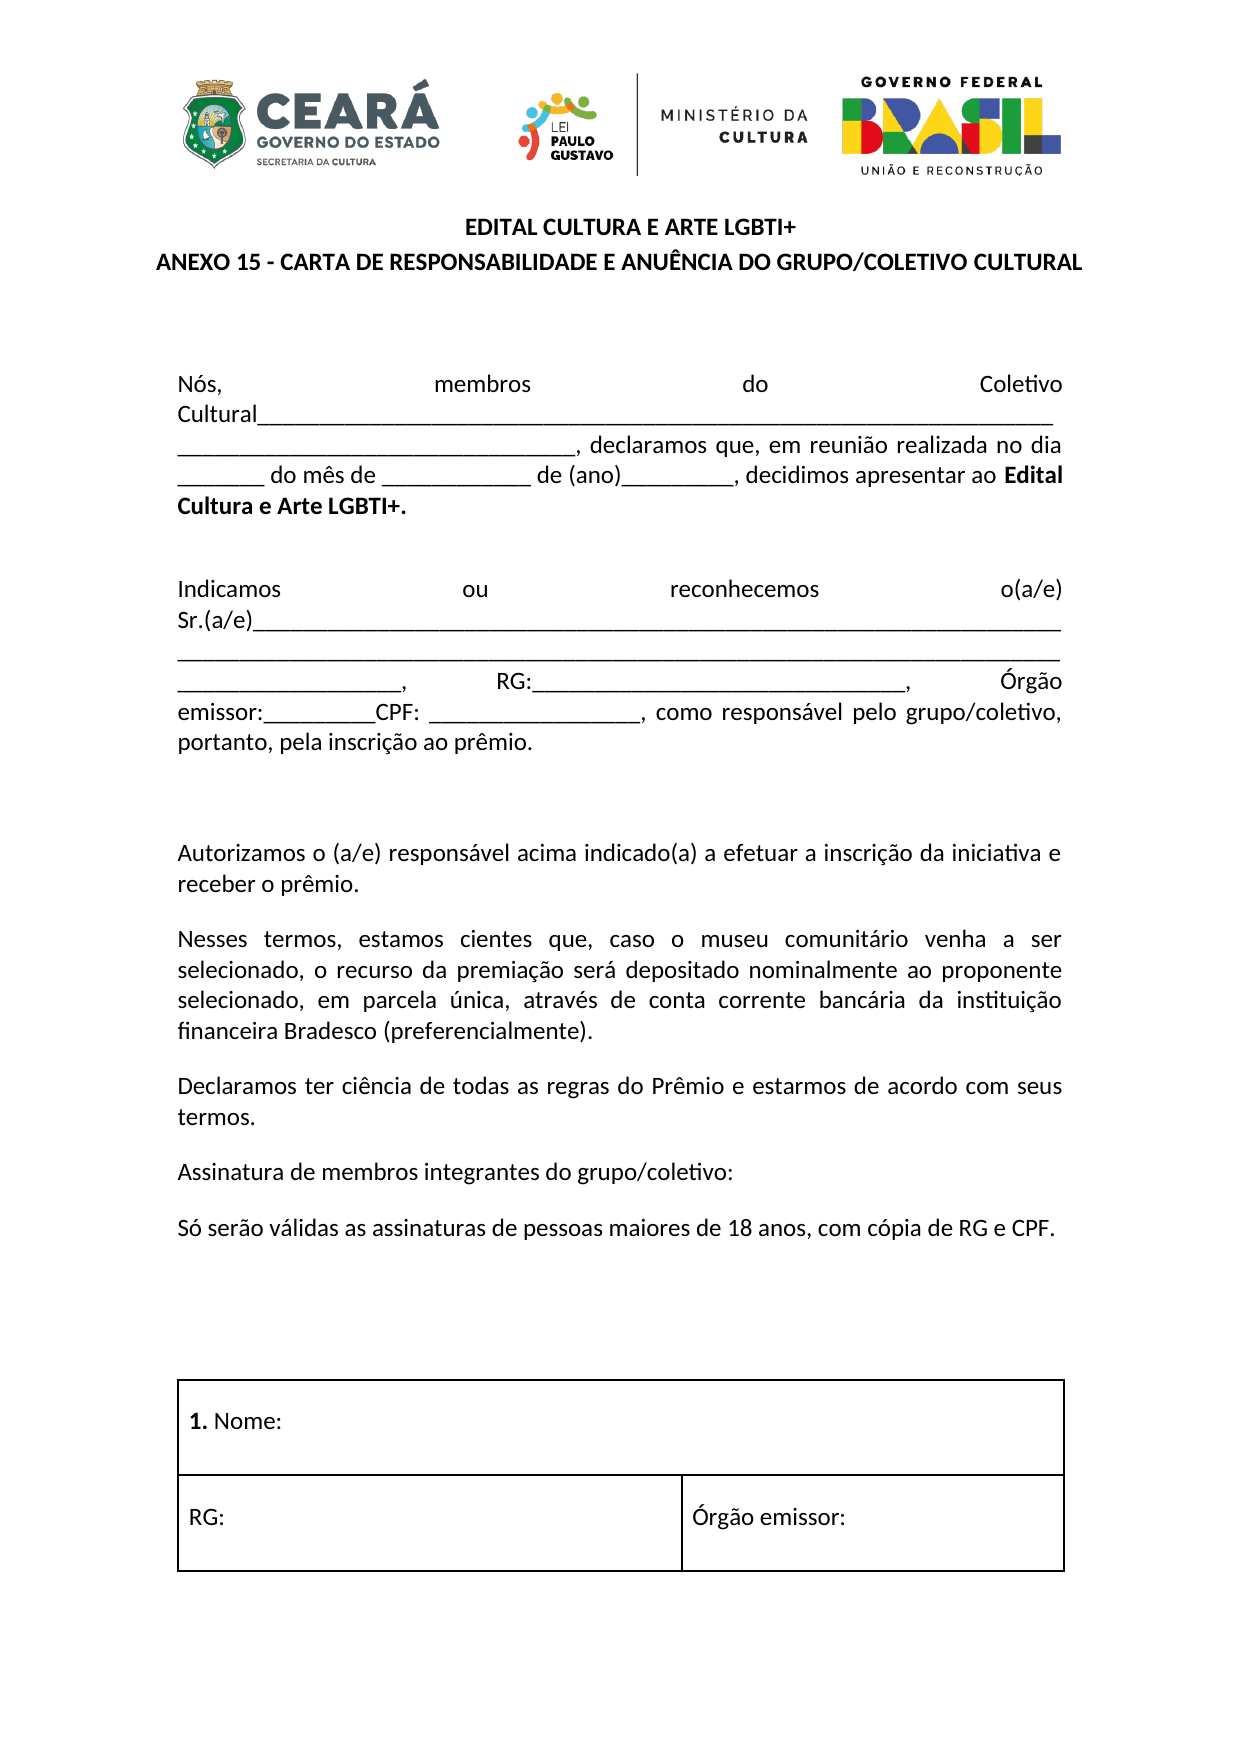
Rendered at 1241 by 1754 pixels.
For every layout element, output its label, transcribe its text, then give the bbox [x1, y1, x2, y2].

table_cell Órgão emissor: [683, 1476, 1063, 1570]
text EDITAL CULTURA E ARTE LGBTI+ [118, 211, 1120, 241]
picture [177, 73, 1063, 176]
text ANEXO 15 - CARTA DE RESPONSABILIDADE E ANUÊNCIA DO GRUPO/COLETIVO CULTURAL [118, 246, 1120, 276]
text Assinatura de membros integrantes do grupo/coletivo: [177, 1156, 1063, 1187]
table_header 1. Nome: [179, 1381, 1063, 1474]
text Nós, membros do Coletivo Cultural________________________________________________________________________________________________, declaramos que, em reunião realizada no dia _______ do mês de ____________ de (ano)_________, decidimos apresentar ao Edital Cultura e Arte LGBTI+. [177, 368, 1063, 521]
table_cell RG: [179, 1476, 681, 1570]
text Autorizamos o (a/e) responsável acima indicado(a) a efetuar a inscrição da iniciativa e receber o prêmio. [177, 837, 1063, 898]
text Indicamos ou reconhecemos o(a/e) Sr.(a/e)__________________________________________________________________________________________________________________________________________________________, RG:______________________________, Órgão emissor:_________CPF: _________________, como responsável pelo grupo/coletivo, portanto, pela inscrição ao prêmio. [177, 573, 1063, 757]
text Só serão válidas as assinaturas de pessoas maiores de 18 anos, com cópia de RG e CPF. [177, 1212, 1063, 1242]
text Nesses termos, estamos cientes que, caso o museu comunitário venha a ser selecionado, o recurso da premiação será depositado nominalmente ao proponente selecionado, em parcela única, através de conta corrente bancária da instituição financeira Bradesco (preferencialmente). [177, 923, 1063, 1045]
text Declaramos ter ciência de todas as regras do Prêmio e estarmos de acordo com seus termos. [177, 1070, 1063, 1131]
